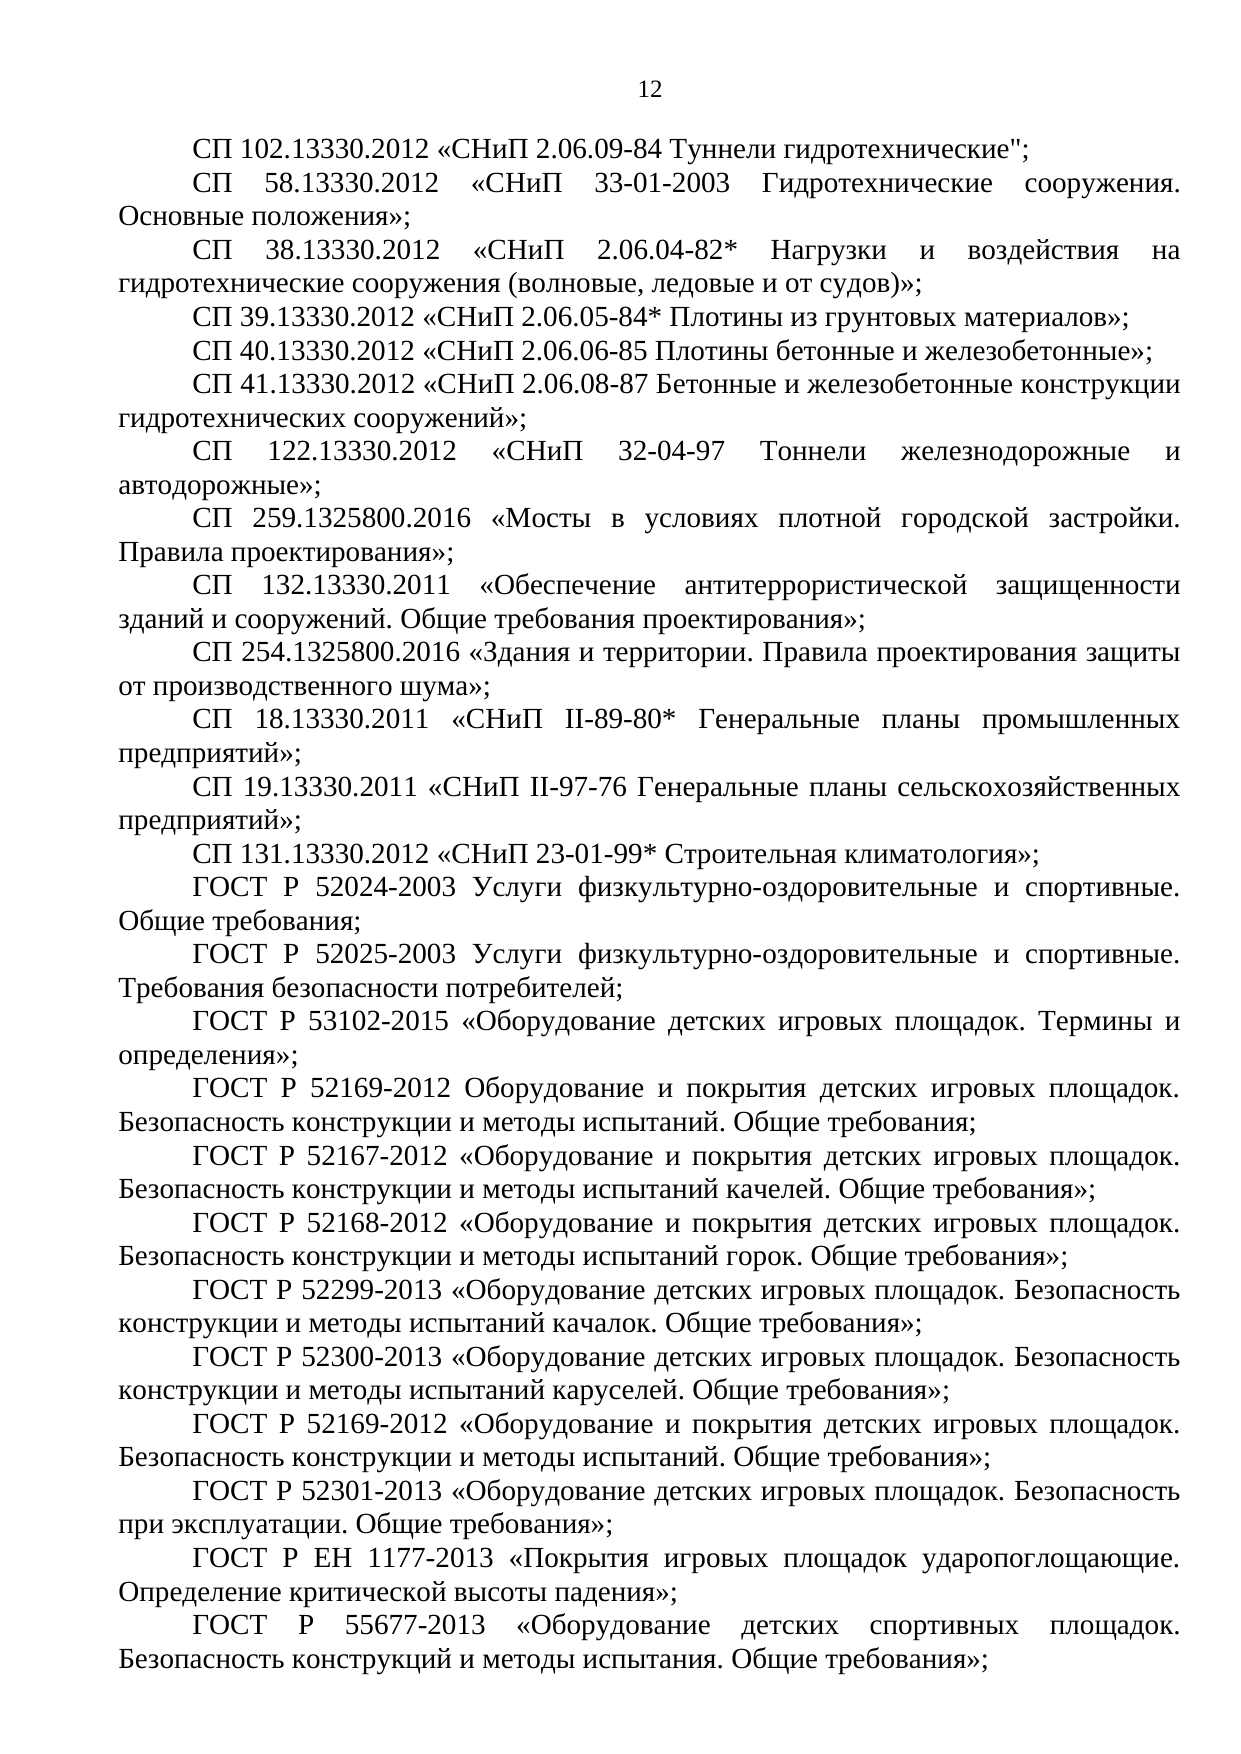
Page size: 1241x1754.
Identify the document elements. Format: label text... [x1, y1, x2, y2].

text СП 122.13330.2012 «СНиП 32-04-97 Тоннели железнодорожные и автодорожные»; [118, 433, 1181, 500]
text СП 39.13330.2012 «СНиП 2.06.05-84* Плотины из грунтовых материалов»; [118, 299, 1181, 333]
text ГОСТ Р 52169-2012 «Оборудование и покрытия детских игровых площадок. Безопасность конструкции и методы испытаний. Общие требования»; [118, 1406, 1181, 1473]
text ГОСТ Р 52024-2003 Услуги физкультурно-оздоровительные и спортивные. Общие требования; [118, 869, 1181, 936]
text ГОСТ Р 52301-2013 «Оборудование детских игровых площадок. Безопасность при эксплуатации. Общие требования»; [118, 1473, 1181, 1540]
text СП 40.13330.2012 «СНиП 2.06.06-85 Плотины бетонные и железобетонные»; [118, 333, 1181, 366]
text ГОСТ Р 52300-2013 «Оборудование детских игровых площадок. Безопасность конструкции и методы испытаний каруселей. Общие требования»; [118, 1339, 1181, 1406]
text СП 102.13330.2012 «СНиП 2.06.09-84 Туннели гидротехнические"; [118, 131, 1181, 165]
text СП 132.13330.2011 «Обеспечение антитеррористической защищенности зданий и сооружений. Общие требования проектирования»; [118, 567, 1181, 634]
text ГОСТ Р 52169-2012 Оборудование и покрытия детских игровых площадок. Безопасность конструкции и методы испытаний. Общие требования; [118, 1071, 1181, 1138]
text СП 41.13330.2012 «СНиП 2.06.08-87 Бетонные и железобетонные конструкции гидротехнических сооружений»; [118, 366, 1181, 433]
text ГОСТ Р 55677-2013 «Оборудование детских спортивных площадок. Безопасность конструкций и методы испытания. Общие требования»; [118, 1607, 1181, 1674]
text СП 259.1325800.2016 «Мосты в условиях плотной городской застройки. Правила проектирования»; [118, 500, 1181, 567]
text ГОСТ Р 52167-2012 «Оборудование и покрытия детских игровых площадок. Безопасность конструкции и методы испытаний качелей. Общие требования»; [118, 1138, 1181, 1205]
text СП 254.1325800.2016 «Здания и территории. Правила проектирования защиты от производственного шума»; [118, 634, 1181, 702]
text СП 131.13330.2012 «СНиП 23-01-99* Строительная климатология»; [118, 836, 1181, 869]
text ГОСТ Р 52168-2012 «Оборудование и покрытия детских игровых площадок. Безопасность конструкции и методы испытаний горок. Общие требования»; [118, 1205, 1181, 1272]
text ГОСТ Р 52299-2013 «Оборудование детских игровых площадок. Безопасность конструкции и методы испытаний качалок. Общие требования»; [118, 1272, 1181, 1339]
text ГОСТ Р ЕН 1177-2013 «Покрытия игровых площадок ударопоглощающие. Определение критической высоты падения»; [118, 1540, 1181, 1607]
text СП 18.13330.2011 «СНиП II-89-80* Генеральные планы промышленных предприятий»; [118, 702, 1181, 769]
text СП 38.13330.2012 «СНиП 2.06.04-82* Нагрузки и воздействия на гидротехнические сооружения (волновые, ледовые и от судов)»; [118, 232, 1181, 299]
text ГОСТ Р 52025-2003 Услуги физкультурно-оздоровительные и спортивные. Требования безопасности потребителей; [118, 936, 1181, 1003]
text СП 19.13330.2011 «СНиП II-97-76 Генеральные планы сельскохозяйственных предприятий»; [118, 769, 1181, 836]
text СП 58.13330.2012 «СНиП 33-01-2003 Гидротехнические сооружения. Основные положения»; [118, 165, 1181, 232]
text ГОСТ Р 53102-2015 «Оборудование детских игровых площадок. Термины и определения»; [118, 1003, 1181, 1071]
